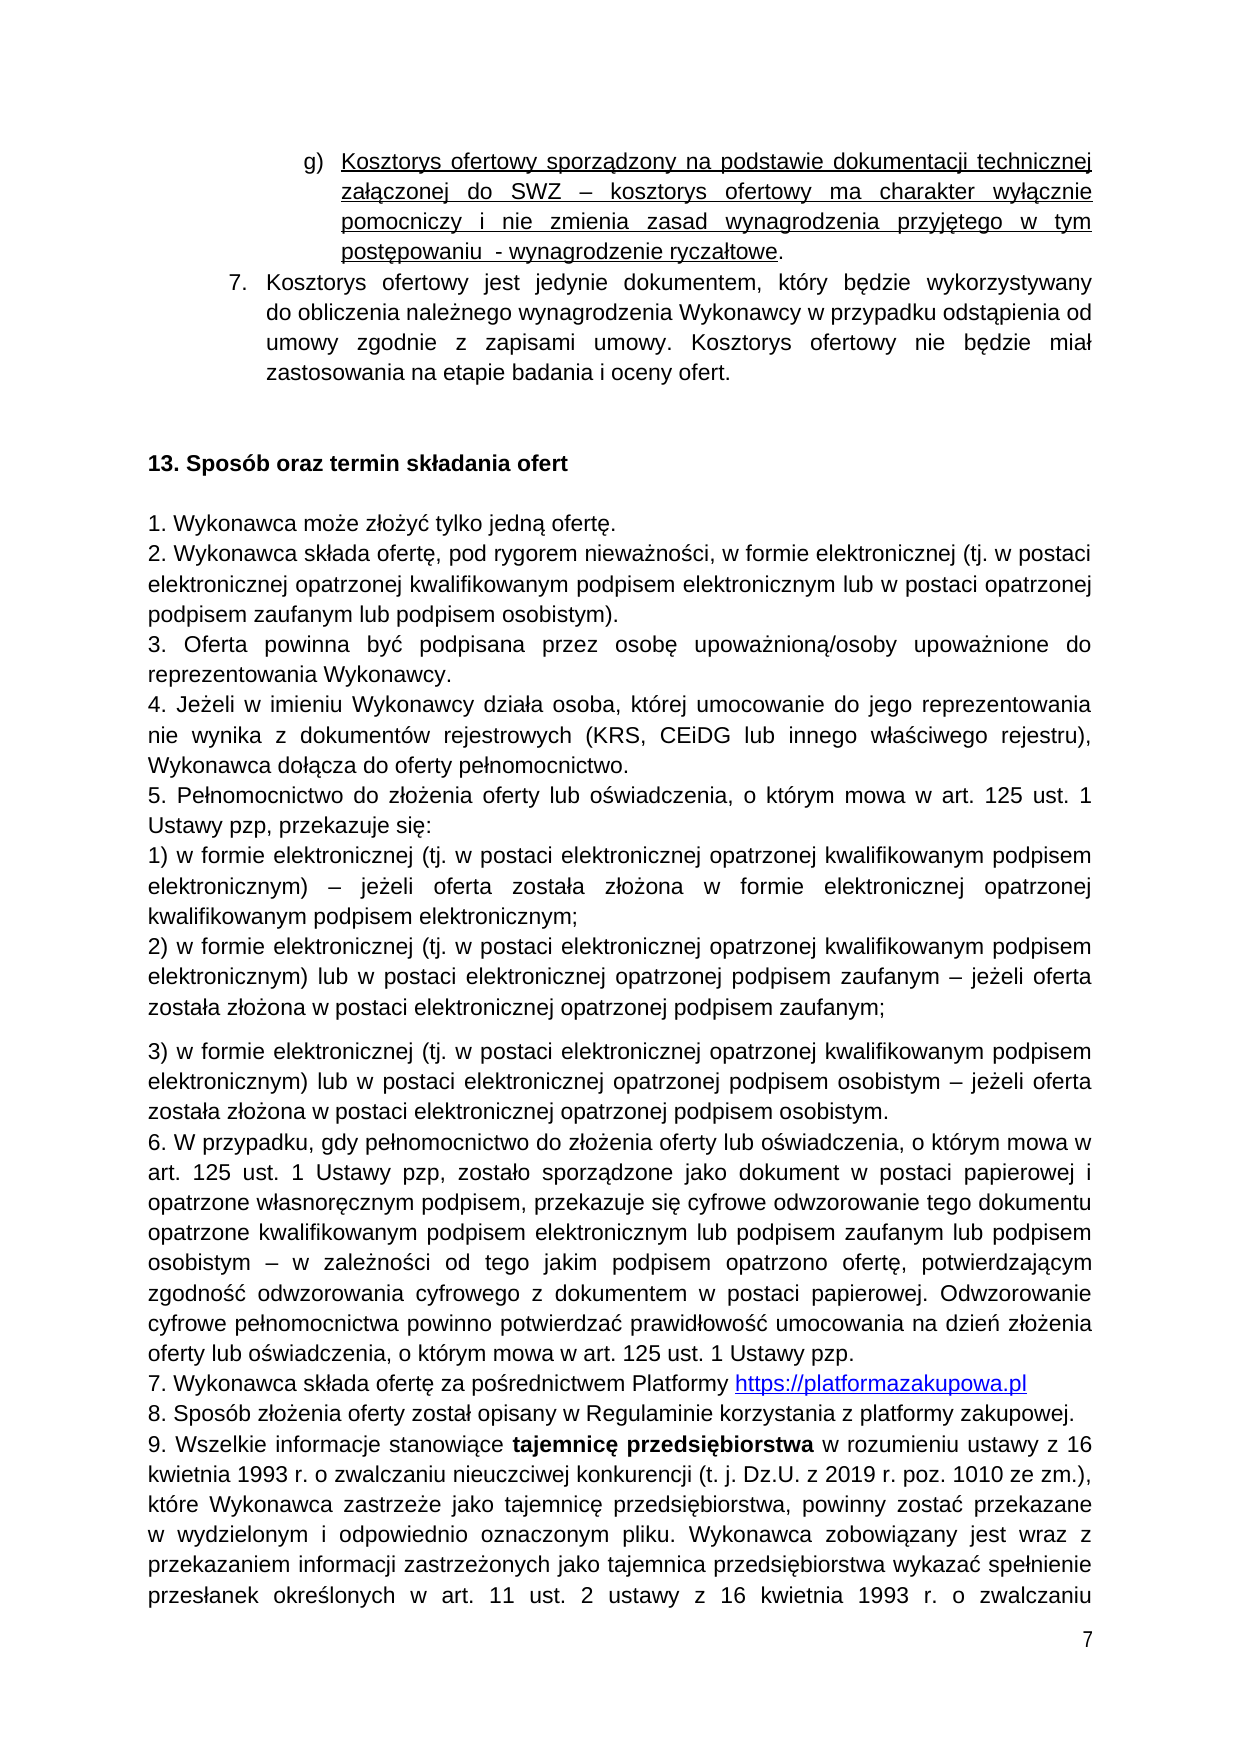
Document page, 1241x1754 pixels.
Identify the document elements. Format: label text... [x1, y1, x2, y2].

text 2. Wykonawca składa ofertę, pod rygorem nieważności, w formie elektronicznej (tj. w postaci elektronicznej opatrzonej kwalifikowanym podpisem elektronicznym lub w postaci opatrzonej podpisem zaufanym lub podpisem osobistym). [148, 540, 1092, 627]
list Kosztorys ofertowy sporządzony na podstawie dokumentacji technicznej załączonej do SWZ – kosztorys ofertowy ma charakter wyłącznie pomocniczy i nie zmienia zasad wynagrodzenia przyjętego w tym postępowaniu - wynagrodzenie ryczałtowe. [303, 148, 1092, 265]
text 5. Pełnomocnictwo do złożenia oferty lub oświadczenia, o którym mowa w art. 125 ust. 1 Ustawy pzp, przekazuje się: [148, 782, 1092, 839]
text 1. Wykonawca może złożyć tylko jedną ofertę. [148, 510, 1092, 537]
text 6. W przypadku, gdy pełnomocnictwo do złożenia oferty lub oświadczenia, o którym mowa w art. 125 ust. 1 Ustawy pzp, zostało sporządzone jako dokument w postaci papierowej i opatrzone własnoręcznym podpisem, przekazuje się cyfrowe odwzorowanie tego dokumentu opatrzone kwalifikowanym podpisem elektronicznym lub podpisem zaufanym lub podpisem osobistym – w zależności od tego jakim podpisem opatrzono ofertę, potwierdzającym zgodność odwzorowania cyfrowego z dokumentem w postaci papierowej. Odwzorowanie cyfrowe pełnomocnictwa powinno potwierdzać prawidłowość umocowania na dzień złożenia oferty lub oświadczenia, o którym mowa w art. 125 ust. 1 Ustawy pzp. [148, 1128, 1092, 1366]
text 7. Wykonawca składa ofertę za pośrednictwem Platformy https://platformazakupowa.pl [148, 1370, 1092, 1396]
text 3. Oferta powinna być podpisana przez osobę upoważnioną/osoby upoważnione do reprezentowania Wykonawcy. [148, 631, 1092, 688]
text 4. Jeżeli w imieniu Wykonawcy działa osoba, której umocowanie do jego reprezentowania nie wynika z dokumentów rejestrowych (KRS, CEiDG lub innego właściwego rejestru), Wykonawca dołącza do oferty pełnomocnictwo. [148, 691, 1092, 778]
text 8. Sposób złożenia oferty został opisany w Regulaminie korzystania z platformy zakupowej. [148, 1400, 1092, 1427]
list Kosztorys ofertowy jest jedynie dokumentem, który będzie wykorzystywany do obliczenia należnego wynagrodzenia Wykonawcy w przypadku odstąpienia od umowy zgodnie z zapisami umowy. Kosztorys ofertowy nie będzie miał zastosowania na etapie badania i oceny ofert. [228, 268, 1092, 386]
text 1) w formie elektronicznej (tj. w postaci elektronicznej opatrzonej kwalifikowanym podpisem elektronicznym) – jeżeli oferta została złożona w formie elektronicznej opatrzonej kwalifikowanym podpisem elektronicznym; 2) w formie elektronicznej (tj. w postaci elektronicznej opatrzonej kwalifikowanym podpisem elektronicznym) lub w postaci elektronicznej opatrzonej podpisem zaufanym – jeżeli oferta została złożona w postaci elektronicznej opatrzonej podpisem zaufanym; [148, 842, 1092, 1020]
text 13. Sposób oraz termin składania ofert [148, 450, 1092, 476]
text 3) w formie elektronicznej (tj. w postaci elektronicznej opatrzonej kwalifikowanym podpisem elektronicznym) lub w postaci elektronicznej opatrzonej podpisem osobistym – jeżeli oferta została złożona w postaci elektronicznej opatrzonej podpisem osobistym. [148, 1038, 1092, 1124]
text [148, 1431, 1092, 1608]
